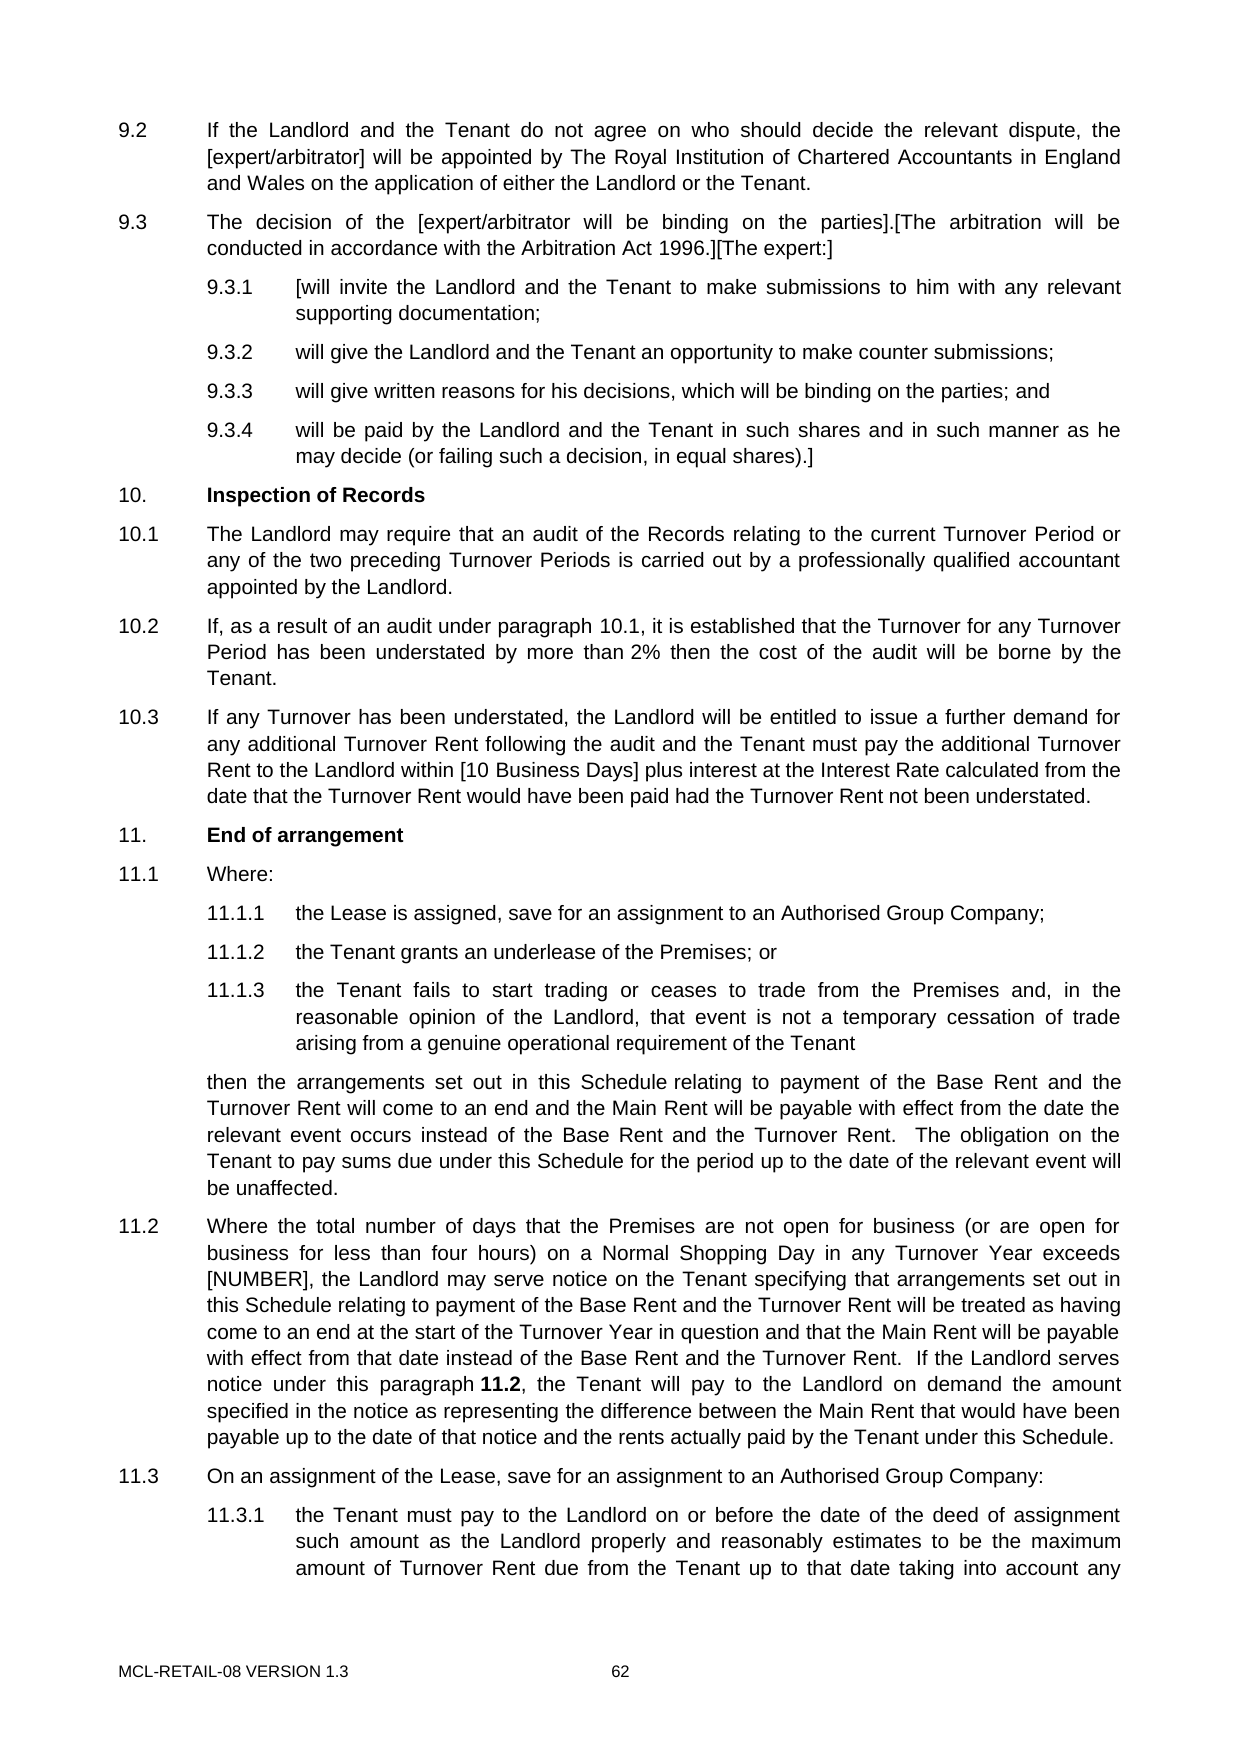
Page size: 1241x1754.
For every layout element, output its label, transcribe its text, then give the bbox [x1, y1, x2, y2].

text will give written reasons for his decisions, which will be binding on the parties; and [207, 379, 1122, 403]
text the Tenant fails to start trading or ceases to trade from the Premises and, in the reasonable opinion of the Landlord, that event is not a temporary cessation of trade arising from a genuine operational requirement of the Tenant [207, 978, 1122, 1055]
text The Landlord may require that an audit of the Records relating to the current Turnover Period or any of the two preceding Turnover Periods is carried out by a professionally qualified accountant appointed by the Landlord. [118, 522, 1122, 598]
text Where: [118, 862, 1122, 886]
text Where the total number of days that the Premises are not open for business (or are open for business for less than four hours) on a Normal Shopping Day in any Turnover Year exceeds [NUMBER], the Landlord may serve notice on the Tenant specifying that arrangements set out in this Schedule relating to payment of the Base Rent and the Turnover Rent will be treated as having come to an end at the start of the Turnover Year in question and that the Main Rent will be payable with effect from that date instead of the Base Rent and the Turnover Rent. If the Landlord serves notice under this paragraph 11.2, the Tenant will pay to the Landlord on demand the amount specified in the notice as representing the difference between the Main Rent that would have been payable up to the date of that notice and the rents actually paid by the Tenant under this Schedule. [118, 1214, 1122, 1449]
text will give the Landlord and the Tenant an opportunity to make counter submissions; [207, 340, 1122, 364]
text Inspection of Records [118, 483, 1122, 507]
text will be paid by the Landlord and the Tenant in such shares and in such manner as he may decide (or failing such a decision, in equal shares).] [207, 418, 1122, 468]
text the Lease is assigned, save for an assignment to an Authorised Group Company; [207, 901, 1122, 924]
text End of arrangement [118, 823, 1122, 847]
text If the Landlord and the Tenant do not agree on who should decide the relevant dispute, the [expert/arbitrator] will be appointed by The Royal Institution of Chartered Accountants in England and Wales on the application of either the Landlord or the Tenant. [118, 118, 1122, 195]
text If, as a result of an audit under paragraph 10.1, it is established that the Turnover for any Turnover Period has been understated by more than 2% then the cost of the audit will be borne by the Tenant. [118, 613, 1122, 690]
text If any Turnover has been understated, the Landlord will be entitled to issue a further demand for any additional Turnover Rent following the audit and the Tenant must pay the additional Turnover Rent to the Landlord within [10 Business Days] plus interest at the Interest Rate calculated from the date that the Turnover Rent would have been paid had the Turnover Rent not been understated. [118, 705, 1122, 808]
text then the arrangements set out in this Schedule relating to payment of the Base Rent and the Turnover Rent will come to an end and the Main Rent will be payable with effect from the date the relevant event occurs instead of the Base Rent and the Turnover Rent. The obligation on the Tenant to pay sums due under this Schedule for the period up to the date of the relevant event will be unaffected. [207, 1070, 1122, 1199]
text the Tenant grants an underlease of the Premises; or [207, 939, 1122, 963]
text The decision of the [expert/arbitrator will be binding on the parties].[The arbitration will be conducted in accordance with the Arbitration Act 1996.][The expert:] [118, 210, 1122, 260]
text On an assignment of the Lease, save for an assignment to an Authorised Group Company: [118, 1464, 1122, 1488]
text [207, 1503, 1122, 1579]
text [will invite the Landlord and the Tenant to make submissions to him with any relevant supporting documentation; [207, 275, 1122, 325]
